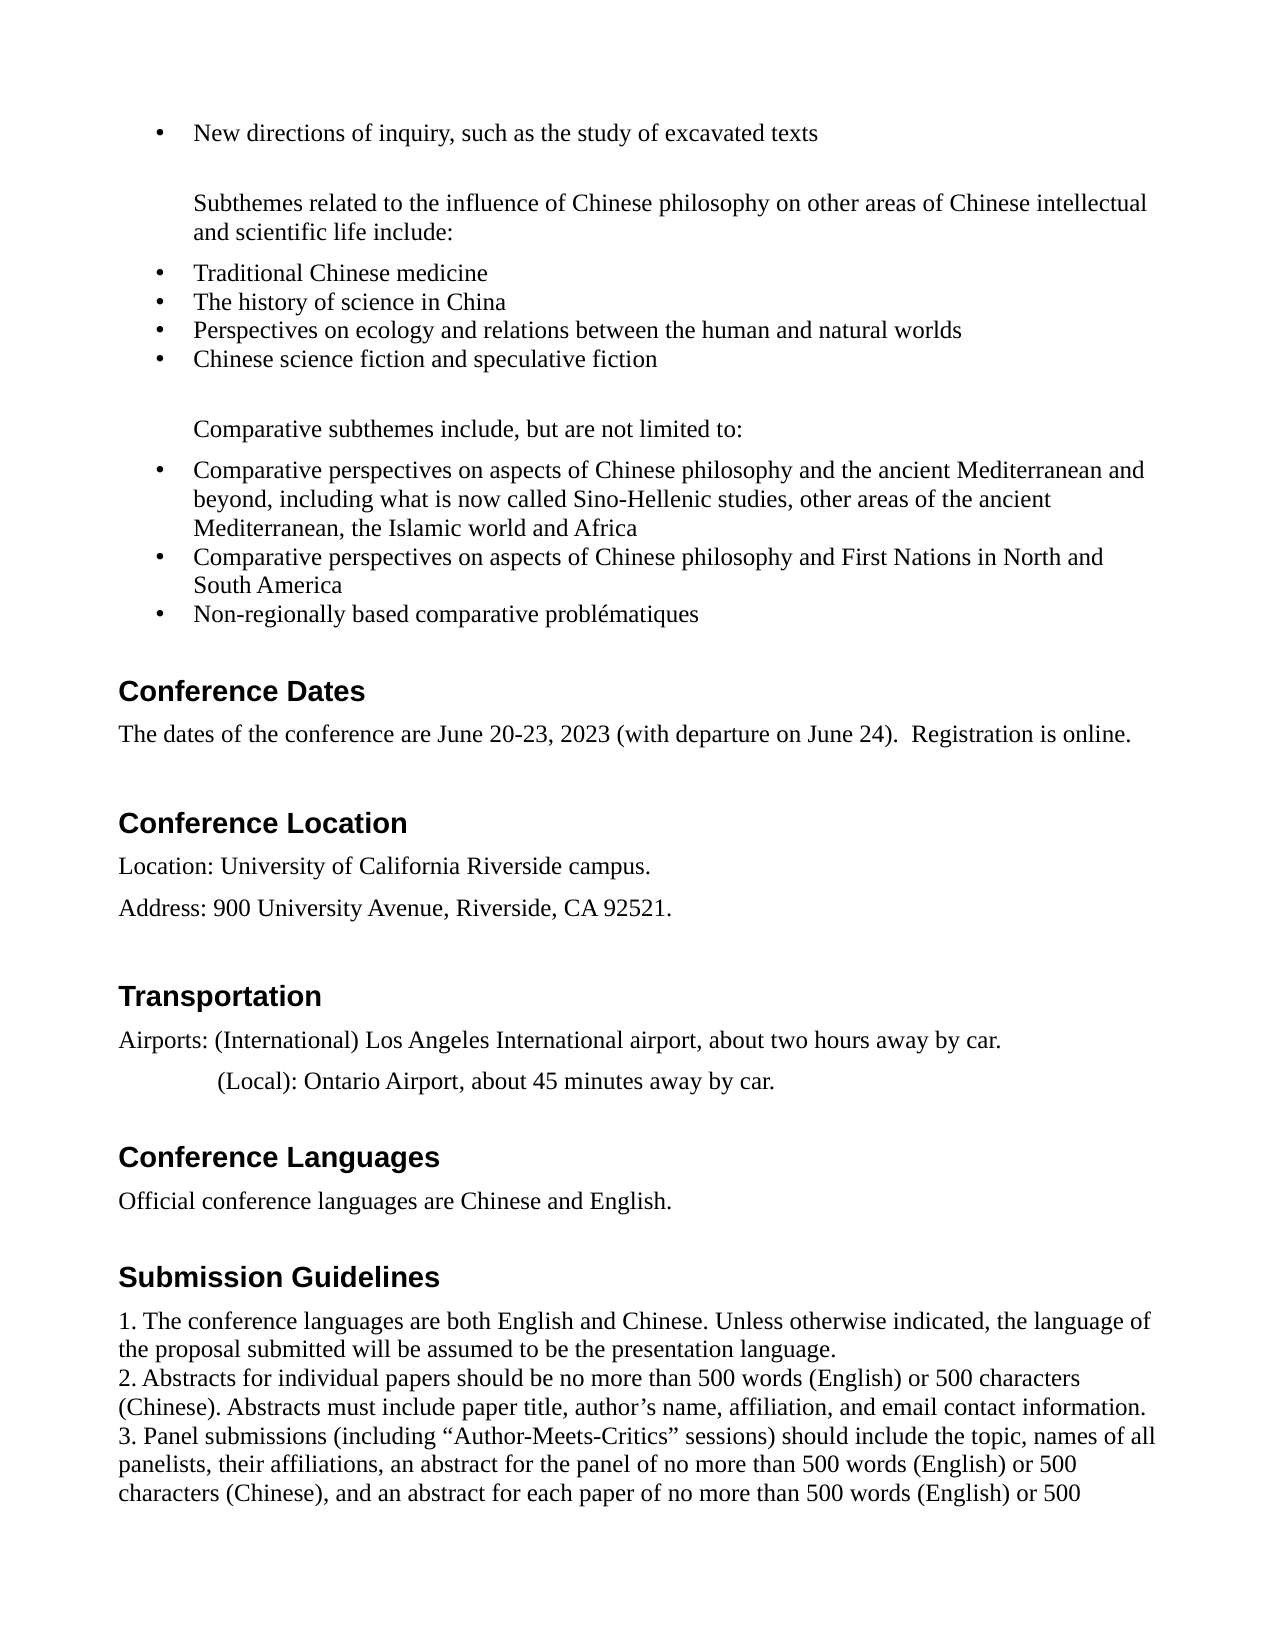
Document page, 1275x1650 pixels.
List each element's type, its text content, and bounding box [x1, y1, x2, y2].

subtitle Conference Dates [118, 674, 1157, 707]
list Perspectives on ecology and relations between the human and natural worlds [156, 316, 1157, 344]
subtitle Conference Languages [118, 1141, 1157, 1174]
subtitle Submission Guidelines [118, 1260, 1157, 1294]
subtitle Conference Location [118, 806, 1157, 839]
text Official conference languages are Chinese and English. [118, 1186, 1157, 1215]
text The dates of the conference are June 20-23, 2023 (with departure on June 24). Registration is online. [118, 719, 1157, 748]
list Comparative perspectives on aspects of Chinese philosophy and the ancient Mediterranean and beyond, including what is now called Sino-Hellenic studies, other areas of the ancient Mediterranean, the Islamic world and Africa [156, 456, 1157, 542]
text Subthemes related to the influence of Chinese philosophy on other areas of Chinese intellectual and scientific life include: [193, 188, 1157, 246]
text Location: University of California Riverside campus. [118, 851, 1157, 880]
text Comparative subthemes include, but are not limited to: [193, 414, 1157, 443]
list New directions of inquiry, such as the study of excavated texts [156, 118, 1157, 147]
text Airports: (International) Los Angeles International airport, about two hours away by car. [118, 1025, 1157, 1054]
list Chinese science fiction and speculative fiction [156, 344, 1157, 373]
list The history of science in China [156, 287, 1157, 316]
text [118, 1306, 1157, 1507]
text Address: 900 University Avenue, Riverside, CA 92521. [118, 893, 1157, 921]
list Traditional Chinese medicine [156, 258, 1157, 287]
subtitle Transportation [118, 979, 1157, 1013]
list Non-regionally based comparative problématiques [156, 599, 1157, 628]
text (Local): Ontario Airport, about 45 minutes away by car. [118, 1066, 1157, 1095]
list Comparative perspectives on aspects of Chinese philosophy and First Nations in North and South America [156, 542, 1157, 599]
